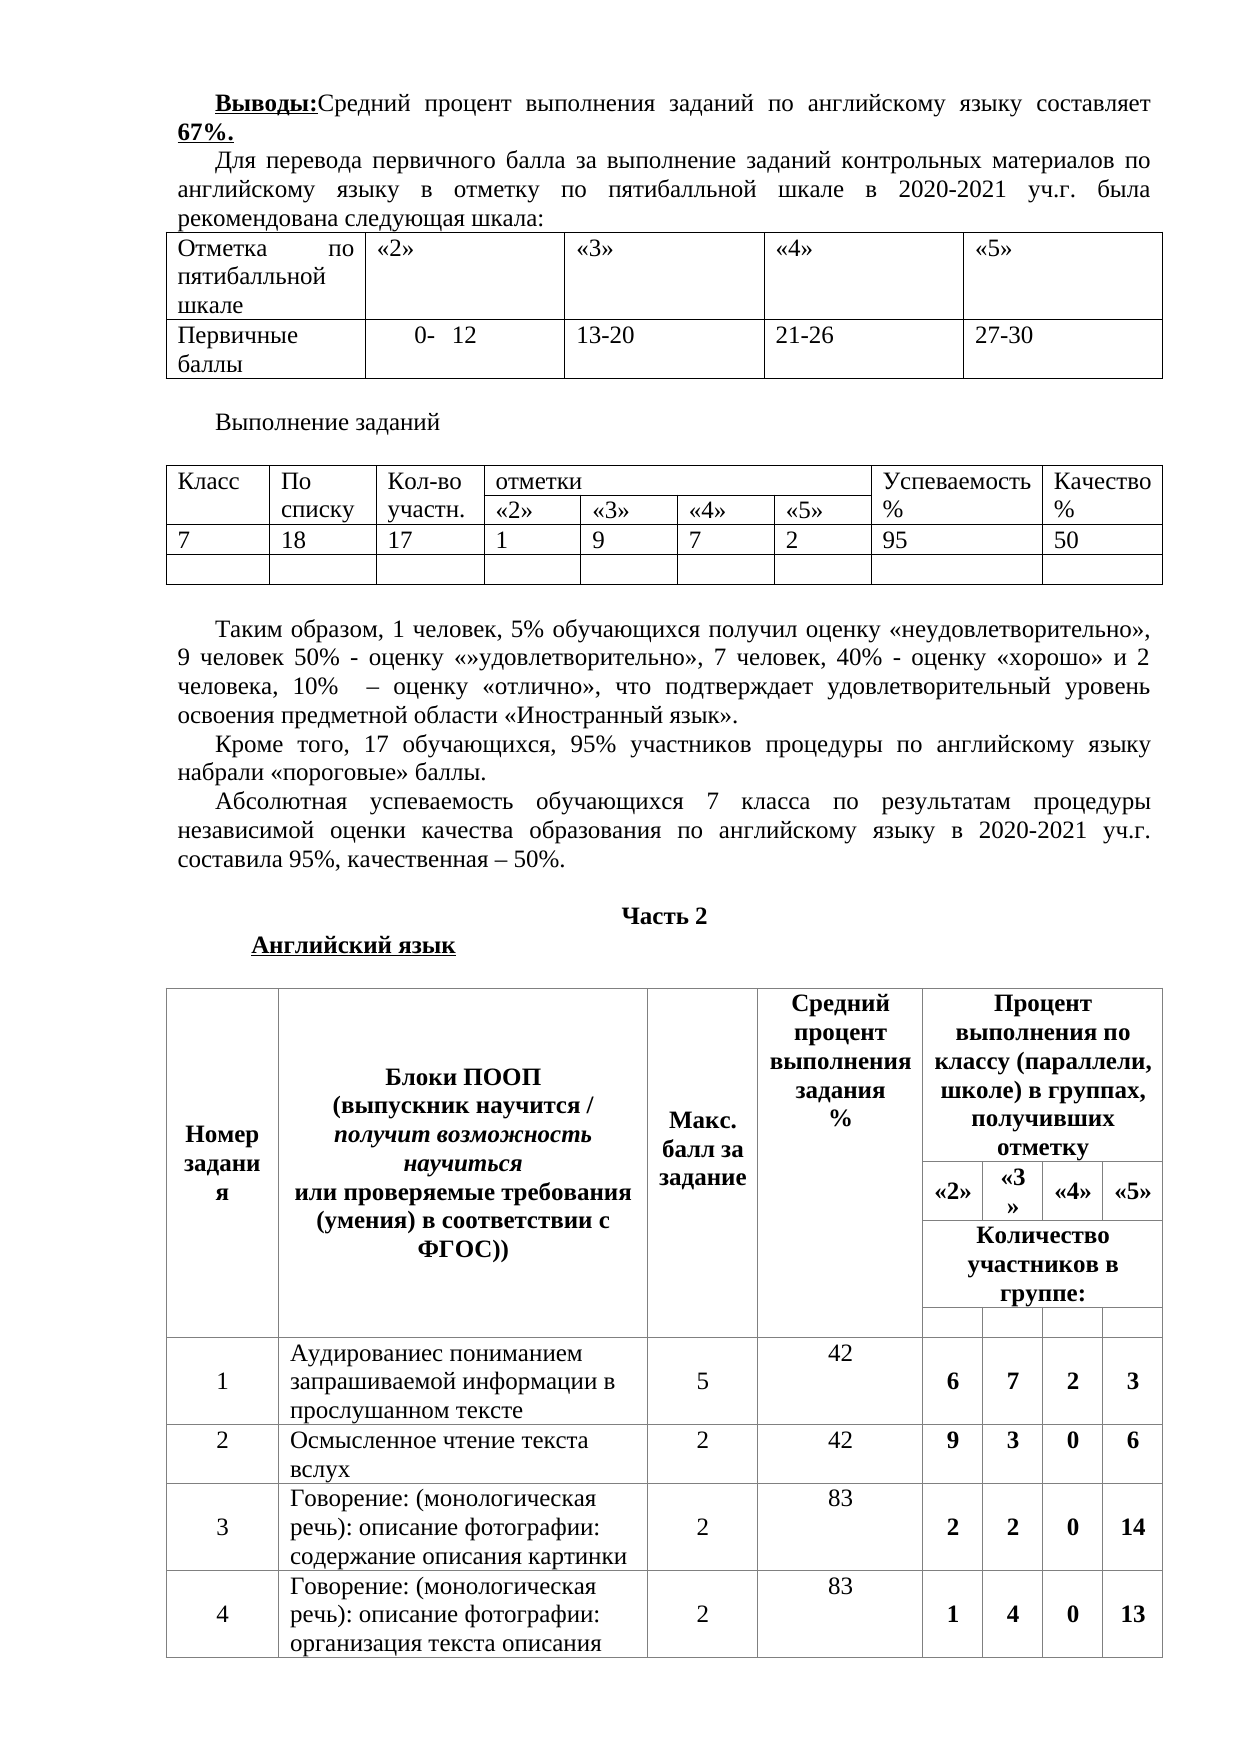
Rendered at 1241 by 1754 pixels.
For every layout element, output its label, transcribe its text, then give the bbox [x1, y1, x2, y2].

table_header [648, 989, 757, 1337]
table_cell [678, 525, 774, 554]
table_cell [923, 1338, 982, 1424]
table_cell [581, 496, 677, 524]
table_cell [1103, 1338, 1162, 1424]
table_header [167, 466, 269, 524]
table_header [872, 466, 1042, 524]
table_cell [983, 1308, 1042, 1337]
text Английский язык [177, 930, 1152, 959]
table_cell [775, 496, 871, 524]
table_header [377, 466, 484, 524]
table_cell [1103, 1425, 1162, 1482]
text Абсолютная успеваемость обучающихся 7 класса по результатам процедуры независимой оценки качества образования по английскому языку в 2020-2021 уч.г. составила 95%, качественная – 50%. [177, 786, 1152, 872]
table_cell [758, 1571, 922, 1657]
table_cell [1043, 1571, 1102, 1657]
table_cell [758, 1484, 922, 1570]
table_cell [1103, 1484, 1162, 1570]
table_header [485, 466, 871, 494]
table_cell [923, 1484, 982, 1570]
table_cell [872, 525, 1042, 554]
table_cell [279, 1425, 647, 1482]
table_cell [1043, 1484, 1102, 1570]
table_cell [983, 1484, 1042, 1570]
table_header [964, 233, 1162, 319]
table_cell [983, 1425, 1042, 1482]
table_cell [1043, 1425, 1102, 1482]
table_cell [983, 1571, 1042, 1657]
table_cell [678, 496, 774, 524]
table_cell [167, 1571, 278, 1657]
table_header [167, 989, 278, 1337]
text Выводы:Средний процент выполнения заданий по английскому языку составляет 67%. [177, 88, 1152, 145]
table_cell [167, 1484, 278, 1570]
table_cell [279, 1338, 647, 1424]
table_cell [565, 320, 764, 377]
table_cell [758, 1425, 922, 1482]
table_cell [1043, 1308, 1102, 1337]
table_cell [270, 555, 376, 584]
text Для перевода первичного балла за выполнение заданий контрольных материалов по английскому языку в отметку по пятибалльной шкале в 2020-2021 уч.г. была рекомендована следующая шкала: [177, 145, 1152, 232]
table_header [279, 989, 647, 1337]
text Выполнение заданий [177, 407, 1152, 436]
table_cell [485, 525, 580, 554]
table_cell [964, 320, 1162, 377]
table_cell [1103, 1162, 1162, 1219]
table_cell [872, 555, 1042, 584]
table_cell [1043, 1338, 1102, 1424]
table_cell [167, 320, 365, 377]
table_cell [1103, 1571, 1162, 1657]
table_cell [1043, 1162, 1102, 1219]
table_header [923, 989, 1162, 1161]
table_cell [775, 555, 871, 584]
text Кроме того, 17 обучающихся, 95% участников процедуры по английскому языку набрали «пороговые» баллы. [177, 729, 1152, 786]
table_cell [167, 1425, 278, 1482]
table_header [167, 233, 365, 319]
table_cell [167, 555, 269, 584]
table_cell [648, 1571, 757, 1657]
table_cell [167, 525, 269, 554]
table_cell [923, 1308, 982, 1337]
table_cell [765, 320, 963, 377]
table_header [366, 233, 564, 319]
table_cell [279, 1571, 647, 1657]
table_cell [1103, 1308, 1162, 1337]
text Таким образом, 1 человек, 5% обучающихся получил оценку «неудовлетворительно», 9 человек 50% - оценку «»удовлетворительно», 7 человек, 40% - оценку «хорошо» и 2 человека, 10% – оценку «отлично», что подтверждает удовлетворительный уровень освоения предметной области «Иностранный язык». [177, 614, 1152, 729]
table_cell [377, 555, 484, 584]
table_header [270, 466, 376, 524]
text Часть 2 [177, 901, 1152, 930]
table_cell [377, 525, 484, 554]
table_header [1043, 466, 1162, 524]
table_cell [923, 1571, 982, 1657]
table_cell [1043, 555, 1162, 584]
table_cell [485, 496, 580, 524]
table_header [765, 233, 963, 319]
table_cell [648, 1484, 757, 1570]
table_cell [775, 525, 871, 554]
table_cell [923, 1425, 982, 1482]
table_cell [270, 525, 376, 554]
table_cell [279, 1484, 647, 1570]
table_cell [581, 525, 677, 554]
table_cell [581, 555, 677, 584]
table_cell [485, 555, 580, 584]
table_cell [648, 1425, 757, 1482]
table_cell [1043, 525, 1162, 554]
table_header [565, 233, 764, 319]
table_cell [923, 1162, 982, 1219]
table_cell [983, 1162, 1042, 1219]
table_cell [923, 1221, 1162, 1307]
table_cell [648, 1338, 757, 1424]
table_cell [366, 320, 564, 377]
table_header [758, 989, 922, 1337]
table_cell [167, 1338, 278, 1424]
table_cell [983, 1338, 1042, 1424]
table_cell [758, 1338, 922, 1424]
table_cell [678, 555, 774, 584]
